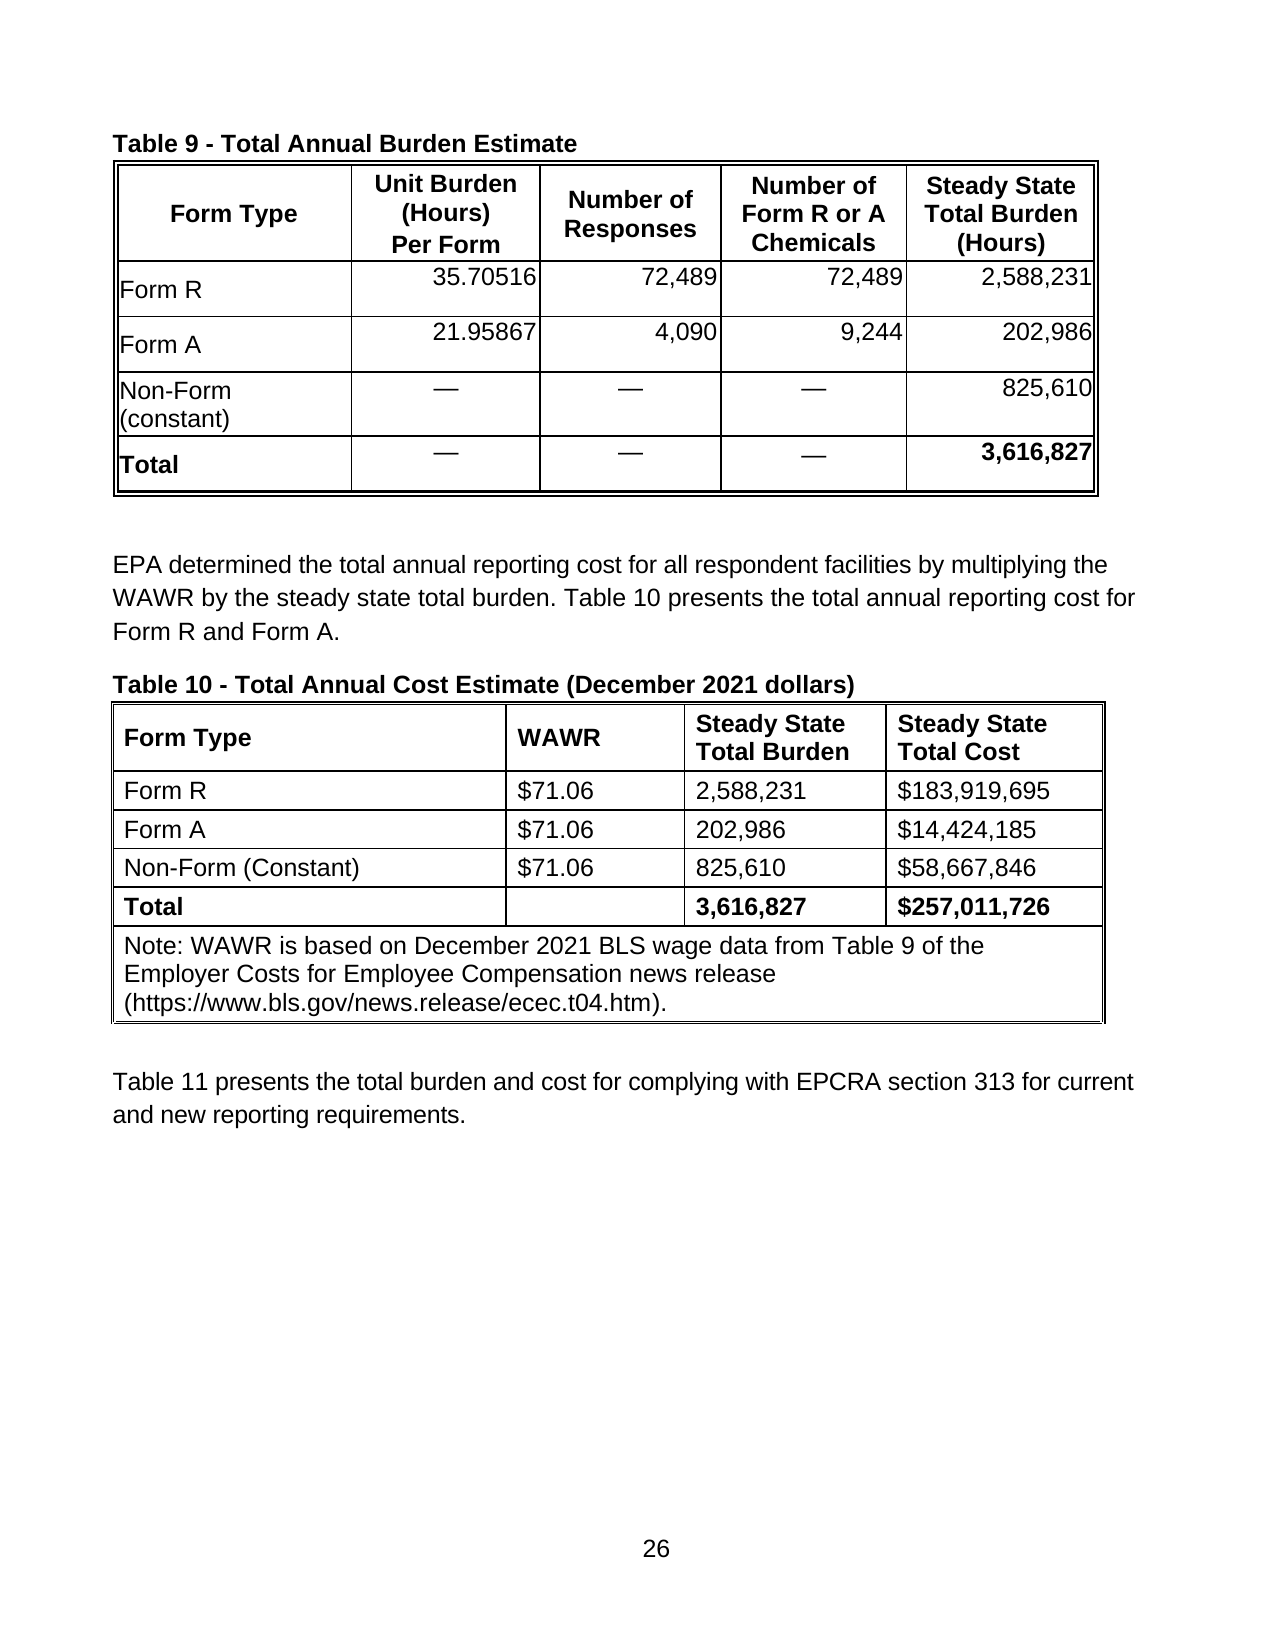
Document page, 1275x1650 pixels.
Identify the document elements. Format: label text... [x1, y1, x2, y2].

table_cell [113, 1021, 1104, 1067]
subtitle Table 10 - Total Annual Cost Estimate (December 2021 dollars) [112, 670, 1200, 699]
table_header Number of Responses [541, 166, 720, 260]
table_cell Form R [119, 262, 351, 316]
table_cell 3,616,827 [907, 437, 1093, 490]
table_header Form Type [114, 705, 505, 770]
table_cell 2,588,231 [907, 262, 1093, 316]
table_cell — [722, 373, 906, 435]
table_cell Total [114, 888, 505, 925]
table_cell $257,011,726 [887, 888, 1102, 925]
table_cell [507, 888, 684, 925]
table_cell Form A [119, 317, 351, 371]
table_cell 825,610 [685, 849, 885, 886]
table_cell 2,588,231 [685, 772, 885, 809]
table_cell — [722, 437, 906, 490]
table_header Form Type [119, 166, 351, 260]
table_cell 202,986 [685, 811, 885, 848]
table_header WAWR [507, 705, 684, 770]
table_cell 9,244 [722, 317, 906, 371]
table_cell Form R [114, 772, 505, 809]
text Table 11 presents the total burden and cost for complying with EPCRA section 313 for current and new reporting requirements. [112, 1067, 1177, 1128]
table_cell Form A [114, 811, 505, 848]
table_header Steady State Total Burden [685, 705, 885, 770]
table_cell 202,986 [907, 317, 1093, 371]
table_cell 4,090 [541, 317, 720, 371]
table_cell $14,424,185 [887, 811, 1102, 848]
table_cell 3,616,827 [685, 888, 885, 925]
table_cell $58,667,846 [887, 849, 1102, 886]
table_cell — [352, 373, 539, 435]
table_cell 72,489 [722, 262, 906, 316]
table_cell 72,489 [541, 262, 720, 316]
table_header Unit Burden (Hours) Per Form [352, 166, 539, 260]
table_cell $71.06 [507, 849, 684, 886]
text EPA determined the total annual reporting cost for all respondent facilities by multiplying the WAWR by the steady state total burden. Table 10 presents the total annual reporting cost for Form R and Form A. [112, 550, 1140, 645]
table_cell $71.06 [507, 772, 684, 809]
table_cell 825,610 [907, 373, 1093, 435]
table_cell 35.70516 [352, 262, 539, 316]
table_cell $183,919,695 [887, 772, 1102, 809]
table_header Steady State Total Cost [887, 705, 1102, 770]
table_cell $71.06 [507, 811, 684, 848]
table_cell 21.95867 [352, 317, 539, 371]
subtitle Table 9 - Total Annual Burden Estimate [112, 129, 1200, 157]
table_cell — [352, 437, 539, 490]
table_cell — [541, 437, 720, 490]
table_header Number of Form R or A Chemicals [722, 166, 906, 260]
table_cell Non-Form (constant) [119, 373, 351, 435]
table_cell — [541, 373, 720, 435]
table_header Steady State Total Burden (Hours) [907, 166, 1093, 260]
table_cell Note: WAWR is based on December 2021 BLS wage data from Table 9 of the Employer Costs for Employee Compensation news release (https://www.bls.gov/news.release/ecec.t04.htm). [114, 927, 1102, 1021]
table_cell Total [119, 437, 351, 490]
table_cell Non-Form (Constant) [114, 849, 505, 886]
